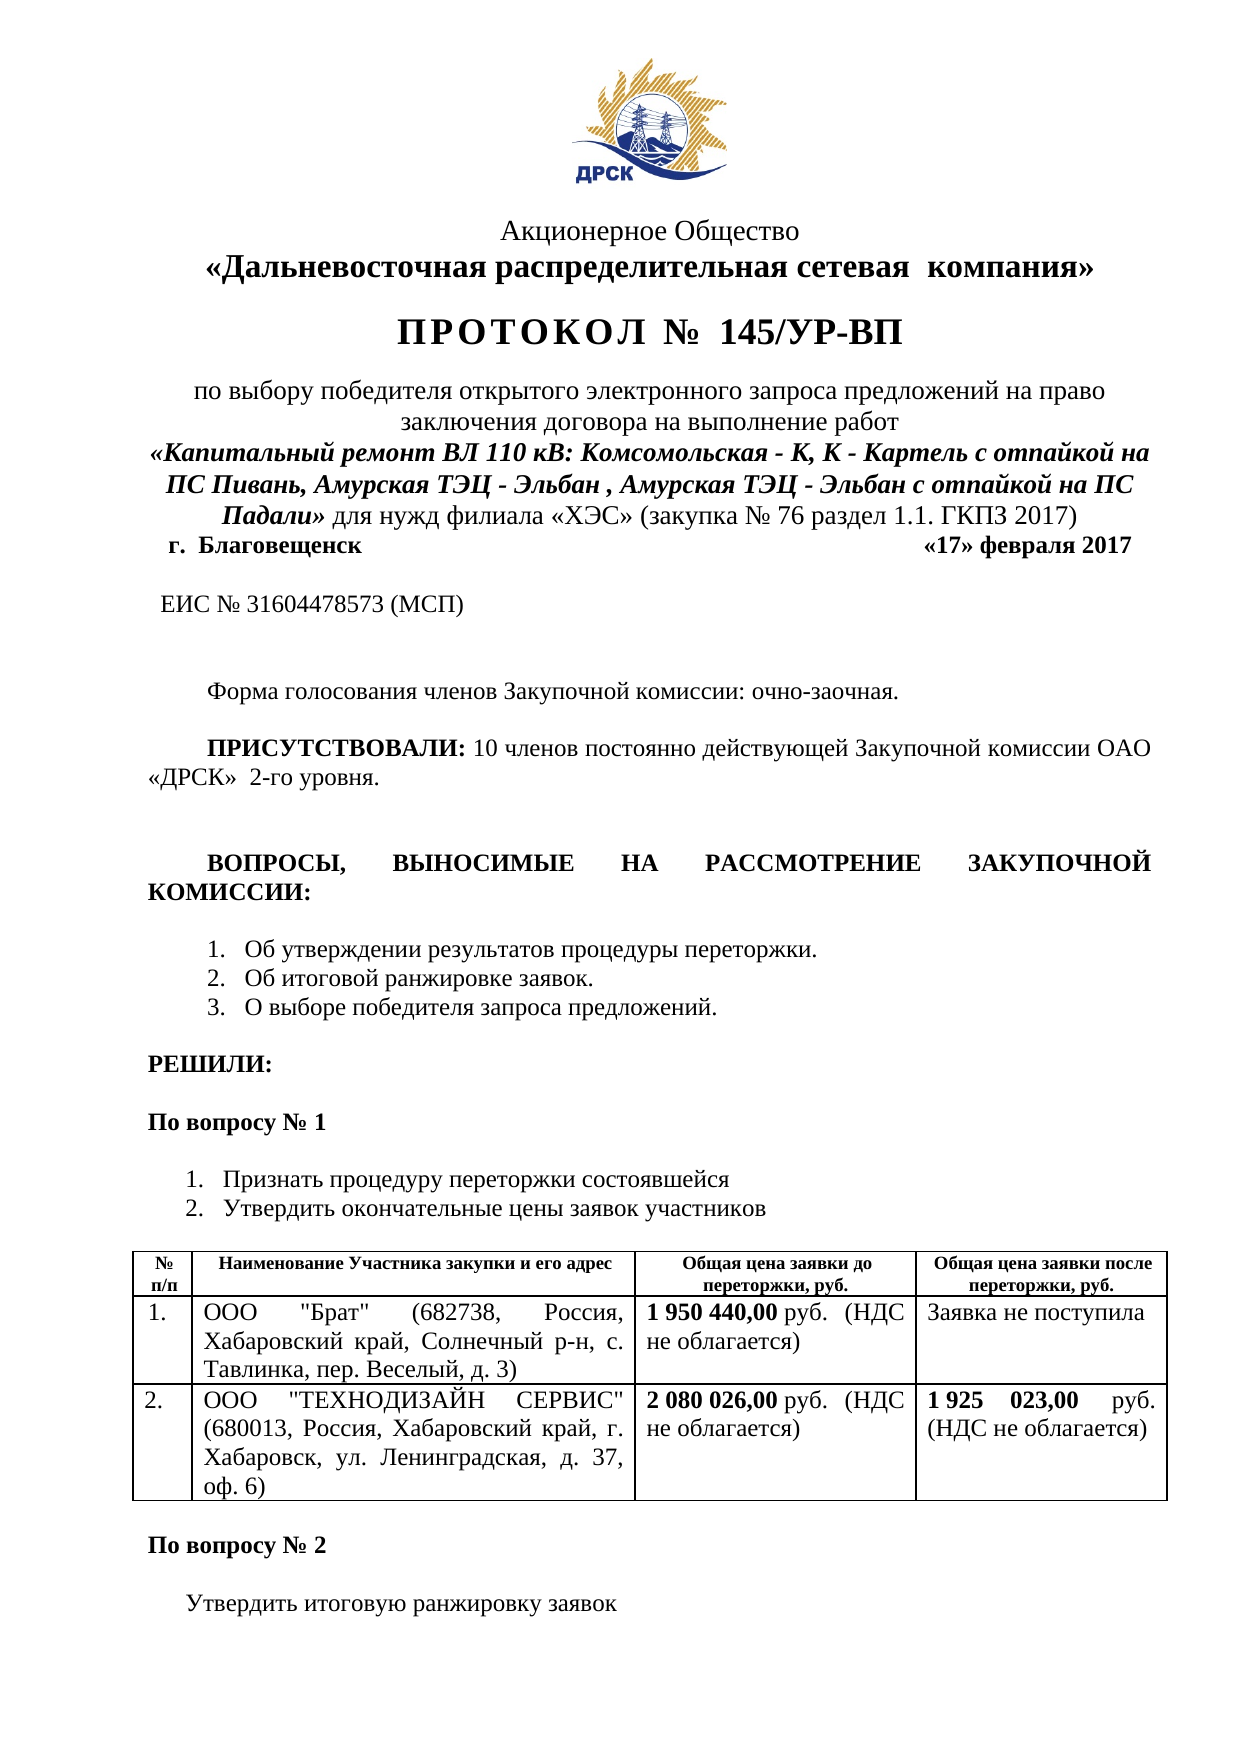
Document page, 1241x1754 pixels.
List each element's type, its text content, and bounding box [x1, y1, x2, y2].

list О выборе победителя запроса предложений. [207, 992, 1152, 1021]
list «Капитальный ремонт ВЛ 110 кВ: Комсомольская - К, К - Картель с отпайкой на ПС Пивань, Амурская ТЭЦ - Эльбан , Амурская ТЭЦ - Эльбан с отпайкой на ПС Падали» для нужд филиала «ХЭС» (закупка № 76 раздел 1.1. ГКПЗ 2017) [148, 437, 1152, 530]
picture [570, 58, 727, 187]
table_cell ООО "Брат" (682738, Россия, Хабаровский край, Солнечный р-н, с. Тавлинка, пер. Веселый, д. 3) [193, 1297, 634, 1383]
text По вопросу № 2 [148, 1530, 1152, 1559]
table_cell 1 950 440,00 руб. (НДС не облагается) [636, 1297, 915, 1383]
text РЕШИЛИ: [148, 1049, 1152, 1078]
text ПРИСУТСТВОВАЛИ: 10 членов постоянно действующей Закупочной комиссии ОАО «ДРСК» 2-го уровня. [148, 733, 1152, 791]
text ЕИС № 31604478573 (МСП) [148, 589, 1152, 618]
table_cell 2 080 026,00 руб. (НДС не облагается) [636, 1385, 915, 1500]
list Об утверждении результатов процедуры переторжки. [207, 934, 1152, 963]
table_cell ООО "ТЕХНОДИЗАЙН СЕРВИС" (680013, Россия, Хабаровский край, г. Хабаровск, ул. Ленинградская, д. 37, оф. 6) [193, 1385, 634, 1500]
text ВОПРОСЫ, ВЫНОСИМЫЕ НА РАССМОТРЕНИЕ ЗАКУПОЧНОЙ КОМИССИИ: [148, 848, 1152, 906]
list Утвердить итоговую ранжировку заявок [185, 1588, 1152, 1616]
table_cell 2. [134, 1385, 191, 1500]
table_header № п/п [134, 1252, 191, 1295]
table_header Наименование Участника закупки и его адрес [193, 1252, 634, 1295]
table_header Общая цена заявки до переторжки, руб. [636, 1252, 915, 1295]
table_header «17» февраля 2017 [699, 530, 1143, 561]
list Об итоговой ранжировке заявок. [207, 963, 1152, 992]
table_cell 1 925 023,00 руб. (НДС не облагается) [917, 1385, 1166, 1500]
table_cell [134, 1297, 191, 1383]
table_header Общая цена заявки после переторжки, руб. [917, 1252, 1166, 1295]
list Признать процедуру переторжки состоявшейся [185, 1164, 1152, 1193]
text По вопросу № 1 [148, 1107, 1152, 1136]
text Форма голосования членов Закупочной комиссии: очно-заочная. [148, 676, 1152, 704]
text «Дальневосточная распределительная сетевая компания» [148, 246, 1152, 284]
list по выбору победителя открытого электронного запроса предложений на право заключения договора на выполнение работ [148, 374, 1152, 437]
text ПРОТОКОЛ № 145/УР-ВП [148, 309, 1152, 353]
table_header г. Благовещенск [157, 530, 699, 561]
list Утвердить окончательные цены заявок участников [185, 1193, 1152, 1222]
text Акционерное Общество [148, 213, 1152, 246]
table_cell Заявка не поступила [917, 1297, 1166, 1383]
